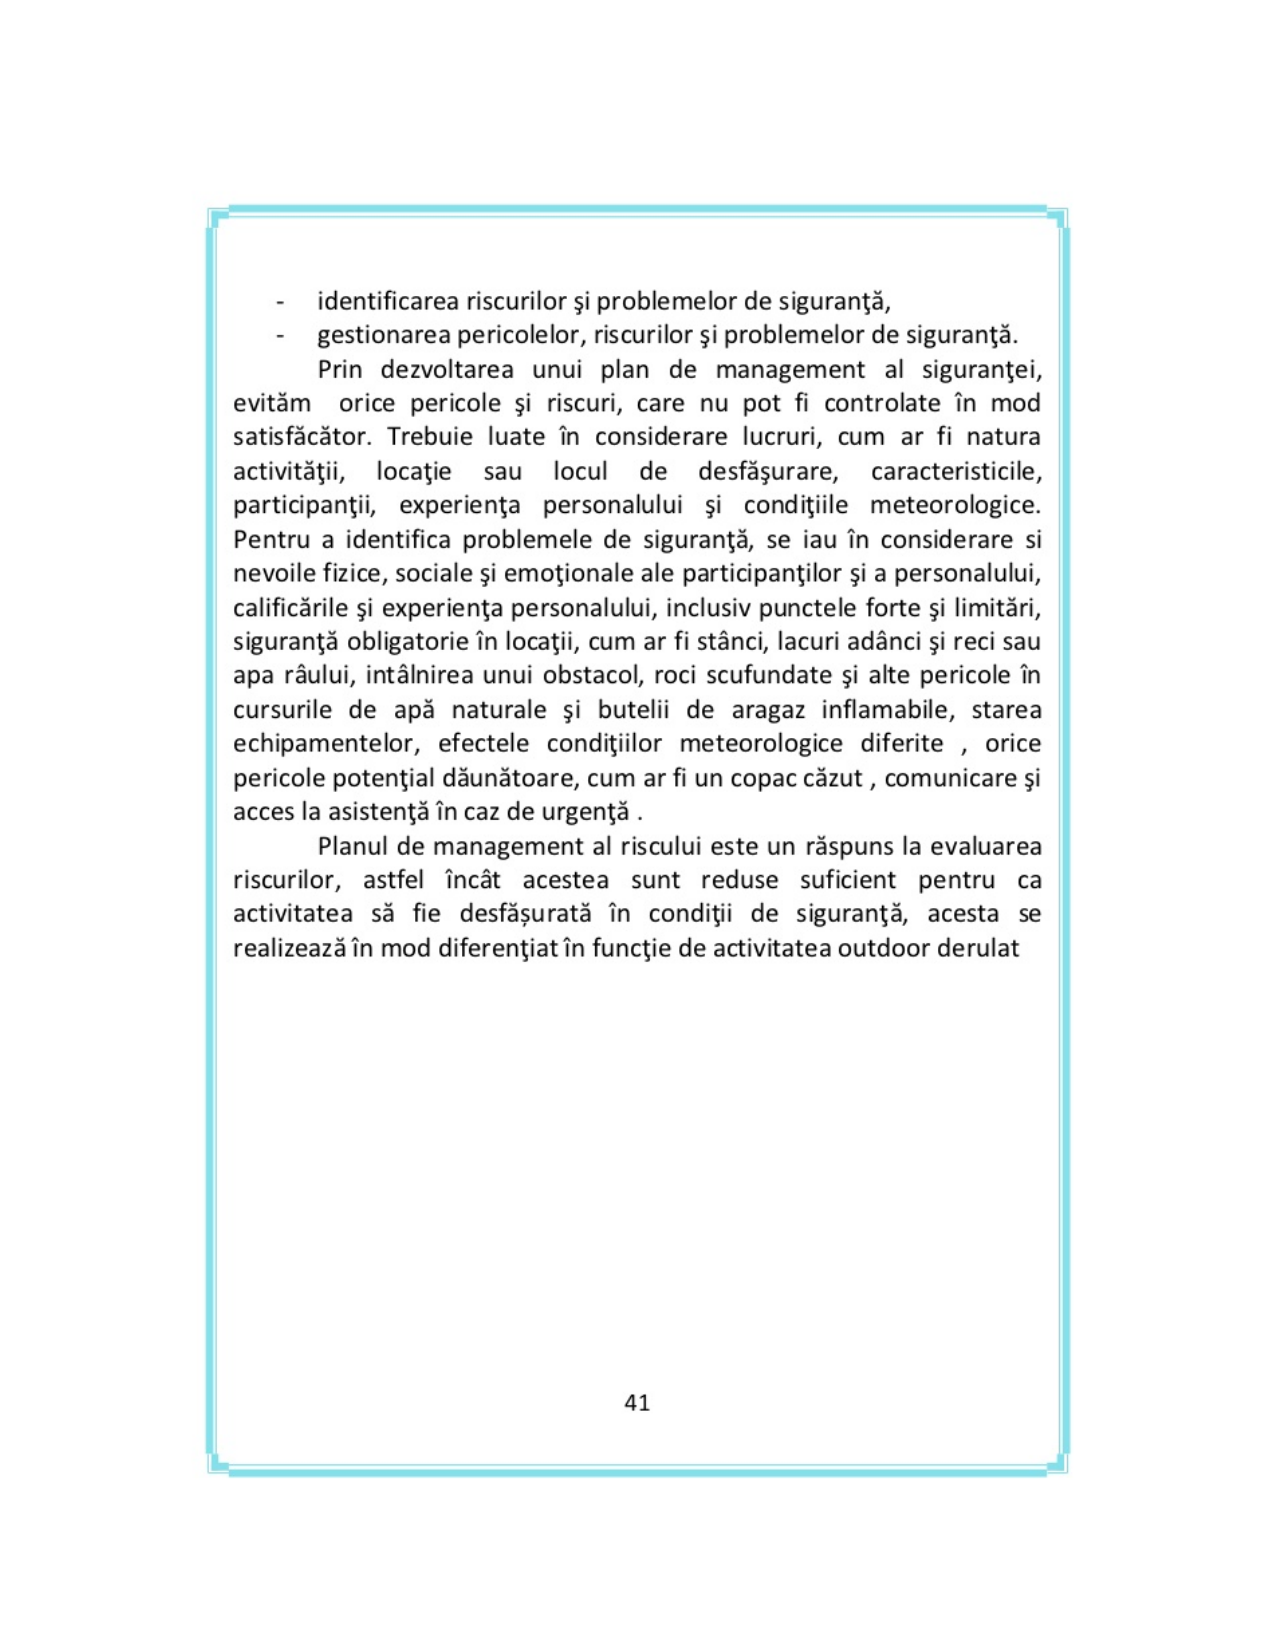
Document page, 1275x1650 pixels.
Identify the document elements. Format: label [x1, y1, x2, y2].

picture [150, 150, 1125, 1501]
